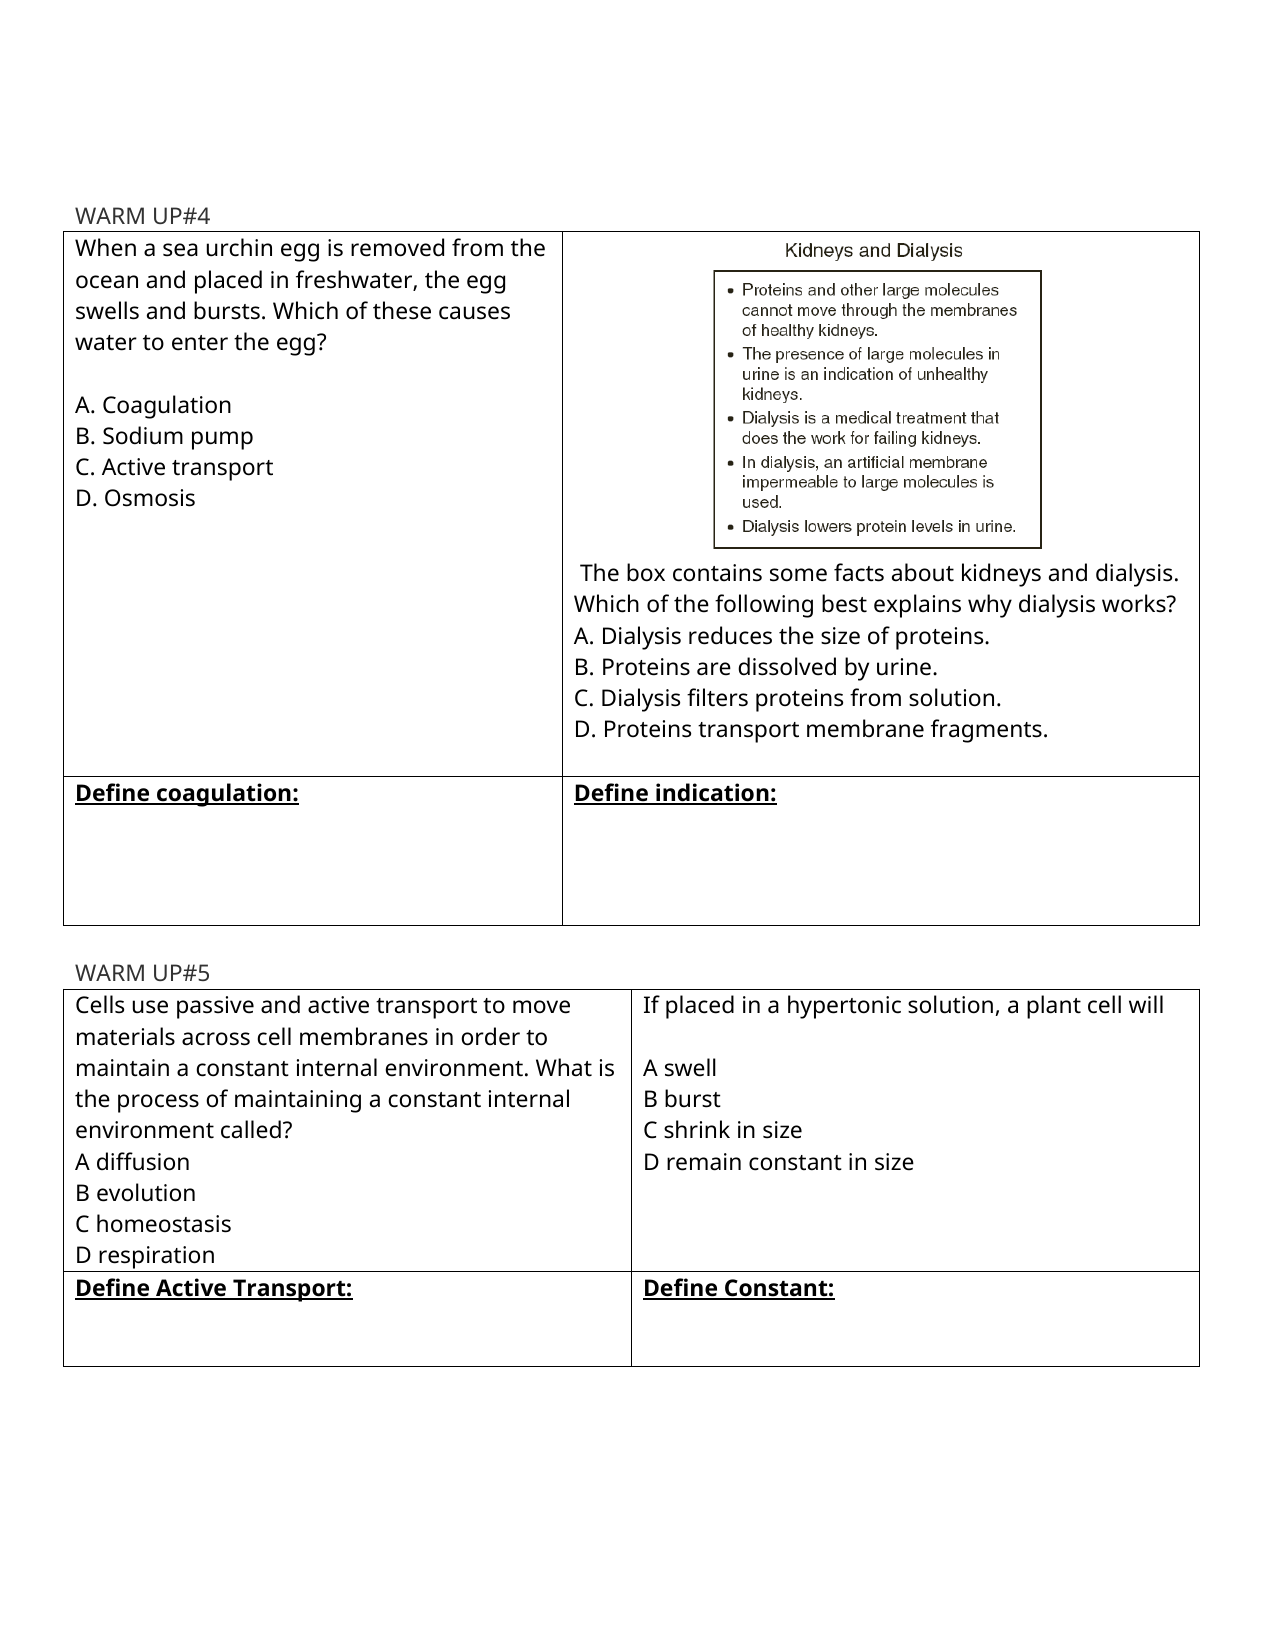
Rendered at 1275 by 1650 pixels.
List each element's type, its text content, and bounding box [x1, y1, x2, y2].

table_header When a sea urchin egg is removed from the ocean and placed in freshwater, the egg swells and bursts. Which of these causes water to enter the egg? A. Coagulation B. Sodium pump C. Active transport D. Osmosis [64, 232, 562, 776]
text WARM UP#5 [75, 957, 1200, 988]
table_cell Define coagulation: [64, 777, 562, 925]
table_cell Define Active Transport: [64, 1272, 631, 1366]
text WARM UP#4 [75, 200, 1200, 231]
table_header Cells use passive and active transport to move materials across cell membranes in order to maintain a constant internal environment. What is the process of maintaining a constant internal environment called? A diffusion B evolution C homeostasis D respiration [64, 990, 631, 1271]
table_header The box contains some facts about kidneys and dialysis. Which of the following best explains why dialysis works? A. Dialysis reduces the size of proteins. B. Proteins are dissolved by urine. C. Dialysis filters proteins from solution. D. Proteins transport membrane fragments. [563, 232, 1199, 776]
table_cell Define indication: [563, 777, 1199, 925]
table_header If placed in a hypertonic solution, a plant cell will A swell B burst C shrink in size D remain constant in size [632, 990, 1199, 1271]
table_cell Define Constant: [632, 1272, 1199, 1366]
